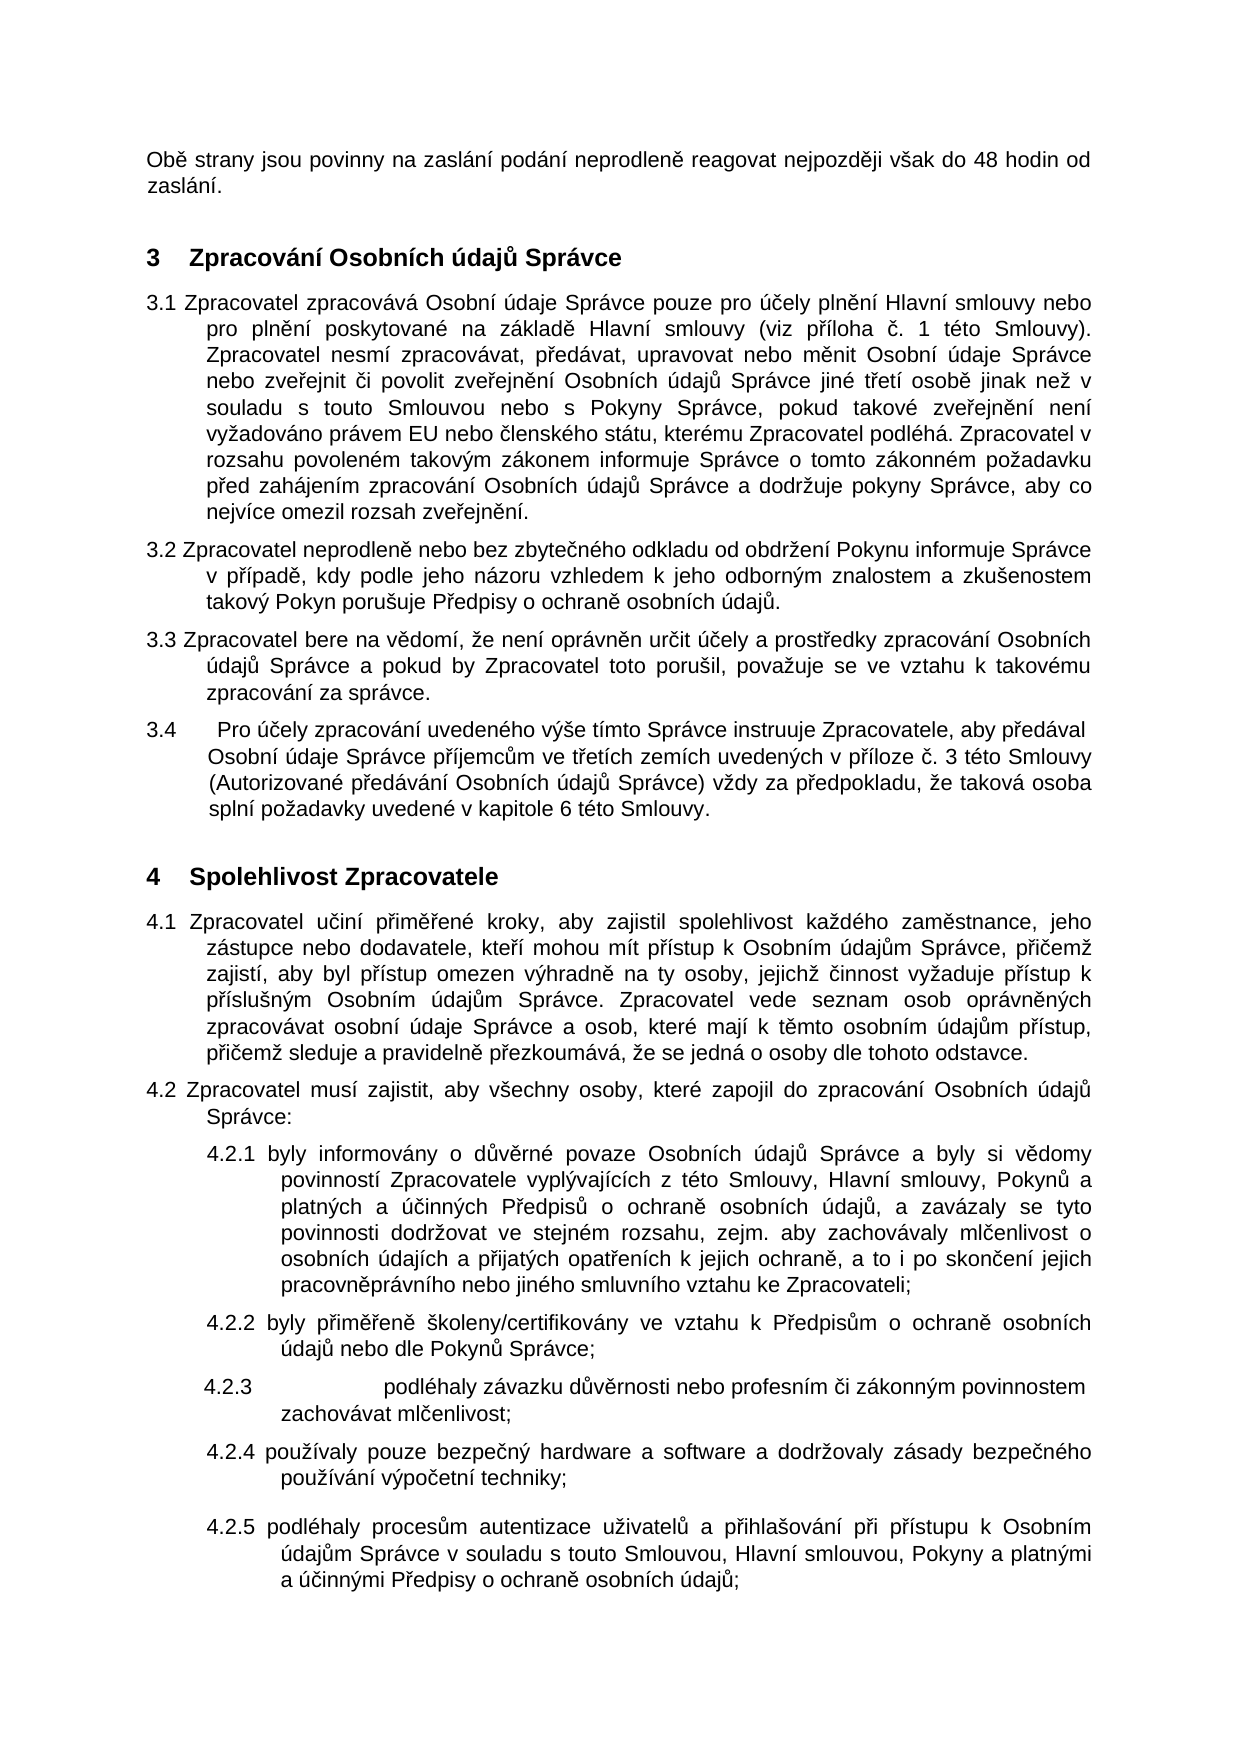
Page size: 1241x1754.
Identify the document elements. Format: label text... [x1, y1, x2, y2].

text 3.4 Pro účely zpracování uvedeného výše tímto Správce instruuje Zpracovatele, aby předával [146, 717, 1093, 742]
text 4.2.3 podléhaly závazku důvěrnosti nebo profesním či zákonným povinnostem [147, 1374, 1093, 1399]
subtitle 3 Zpracování Osobních údajů Správce [146, 243, 1093, 271]
text Osobní údaje Správce příjemcům ve třetích zemích uvedených v příloze č. 3 této Smlouvy (Autorizované předávání Osobních údajů Správce) vždy za předpokladu, že taková osoba splní požadavky uvedené v kapitole 6 této Smlouvy. [207, 744, 1093, 822]
text zachovávat mlčenlivost; [281, 1401, 1093, 1426]
subtitle 4 Spolehlivost Zpracovatele [146, 862, 1093, 891]
text 4.2.2 byly přiměřeně školeny/certifikovány ve vztahu k Předpisům o ochraně osobních údajů nebo dle Pokynů Správce; [206, 1310, 1093, 1361]
text 4.2.5 podléhaly procesům autentizace uživatelů a přihlašování při přístupu k Osobním údajům Správce v souladu s touto Smlouvou, Hlavní smlouvou, Pokyny a platnými a účinnými Předpisy o ochraně osobních údajů; [206, 1514, 1093, 1592]
text 4.2 Zpracovatel musí zajistit, aby všechny osoby, které zapojil do zpracování Osobních údajů Správce: [146, 1077, 1093, 1129]
text 4.2.4 používaly pouze bezpečný hardware a software a dodržovaly zásady bezpečného používání výpočetní techniky; [206, 1438, 1093, 1490]
text Obě strany jsou povinny na zaslání podání neprodleně reagovat nejpozději však do 48 hodin od zaslání. [146, 147, 1093, 199]
text 3.2 Zpracovatel neprodleně nebo bez zbytečného odkladu od obdržení Pokynu informuje Správce v případě, kdy podle jeho názoru vzhledem k jeho odborným znalostem a zkušenostem takový Pokyn porušuje Předpisy o ochraně osobních údajů. [146, 537, 1093, 614]
text 3.1 Zpracovatel zpracovává Osobní údaje Správce pouze pro účely plnění Hlavní smlouvy nebo pro plnění poskytované na základě Hlavní smlouvy (viz příloha č. 1 této Smlouvy). Zpracovatel nesmí zpracovávat, předávat, upravovat nebo měnit Osobní údaje Správce nebo zveřejnit či povolit zveřejnění Osobních údajů Správce jiné třetí osobě jinak než v souladu s touto Smlouvou nebo s Pokyny Správce, pokud takové zveřejnění není vyžadováno právem EU nebo členského státu, kterému Zpracovatel podléhá. Zpracovatel v rozsahu povoleném takovým zákonem informuje Správce o tomto zákonném požadavku před zahájením zpracování Osobních údajů Správce a dodržuje pokyny Správce, aby co nejvíce omezil rozsah zveřejnění. [146, 290, 1093, 524]
text 4.1 Zpracovatel učiní přiměřené kroky, aby zajistil spolehlivost každého zaměstnance, jeho zástupce nebo dodavatele, kteří mohou mít přístup k Osobním údajům Správce, přičemž zajistí, aby byl přístup omezen výhradně na ty osoby, jejichž činnost vyžaduje přístup k příslušným Osobním údajům Správce. Zpracovatel vede seznam osob oprávněných zpracovávat osobní údaje Správce a osob, které mají k těmto osobním údajům přístup, přičemž sleduje a pravidelně přezkoumává, že se jedná o osoby dle tohoto odstavce. [146, 909, 1093, 1065]
text 4.2.1 byly informovány o důvěrné povaze Osobních údajů Správce a byly si vědomy povinností Zpracovatele vyplývajících z této Smlouvy, Hlavní smlouvy, Pokynů a platných a účinných Předpisů o ochraně osobních údajů, a zavázaly se tyto povinnosti dodržovat ve stejném rozsahu, zejm. aby zachovávaly mlčenlivost o osobních údajích a přijatých opatřeních k jejich ochraně, a to i po skončení jejich pracovněprávního nebo jiného smluvního vztahu ke Zpracovateli; [207, 1141, 1093, 1297]
text 3.3 Zpracovatel bere na vědomí, že není oprávněn určit účely a prostředky zpracování Osobních údajů Správce a pokud by Zpracovatel toto porušil, považuje se ve vztahu k takovému zpracování za správce. [146, 627, 1093, 705]
